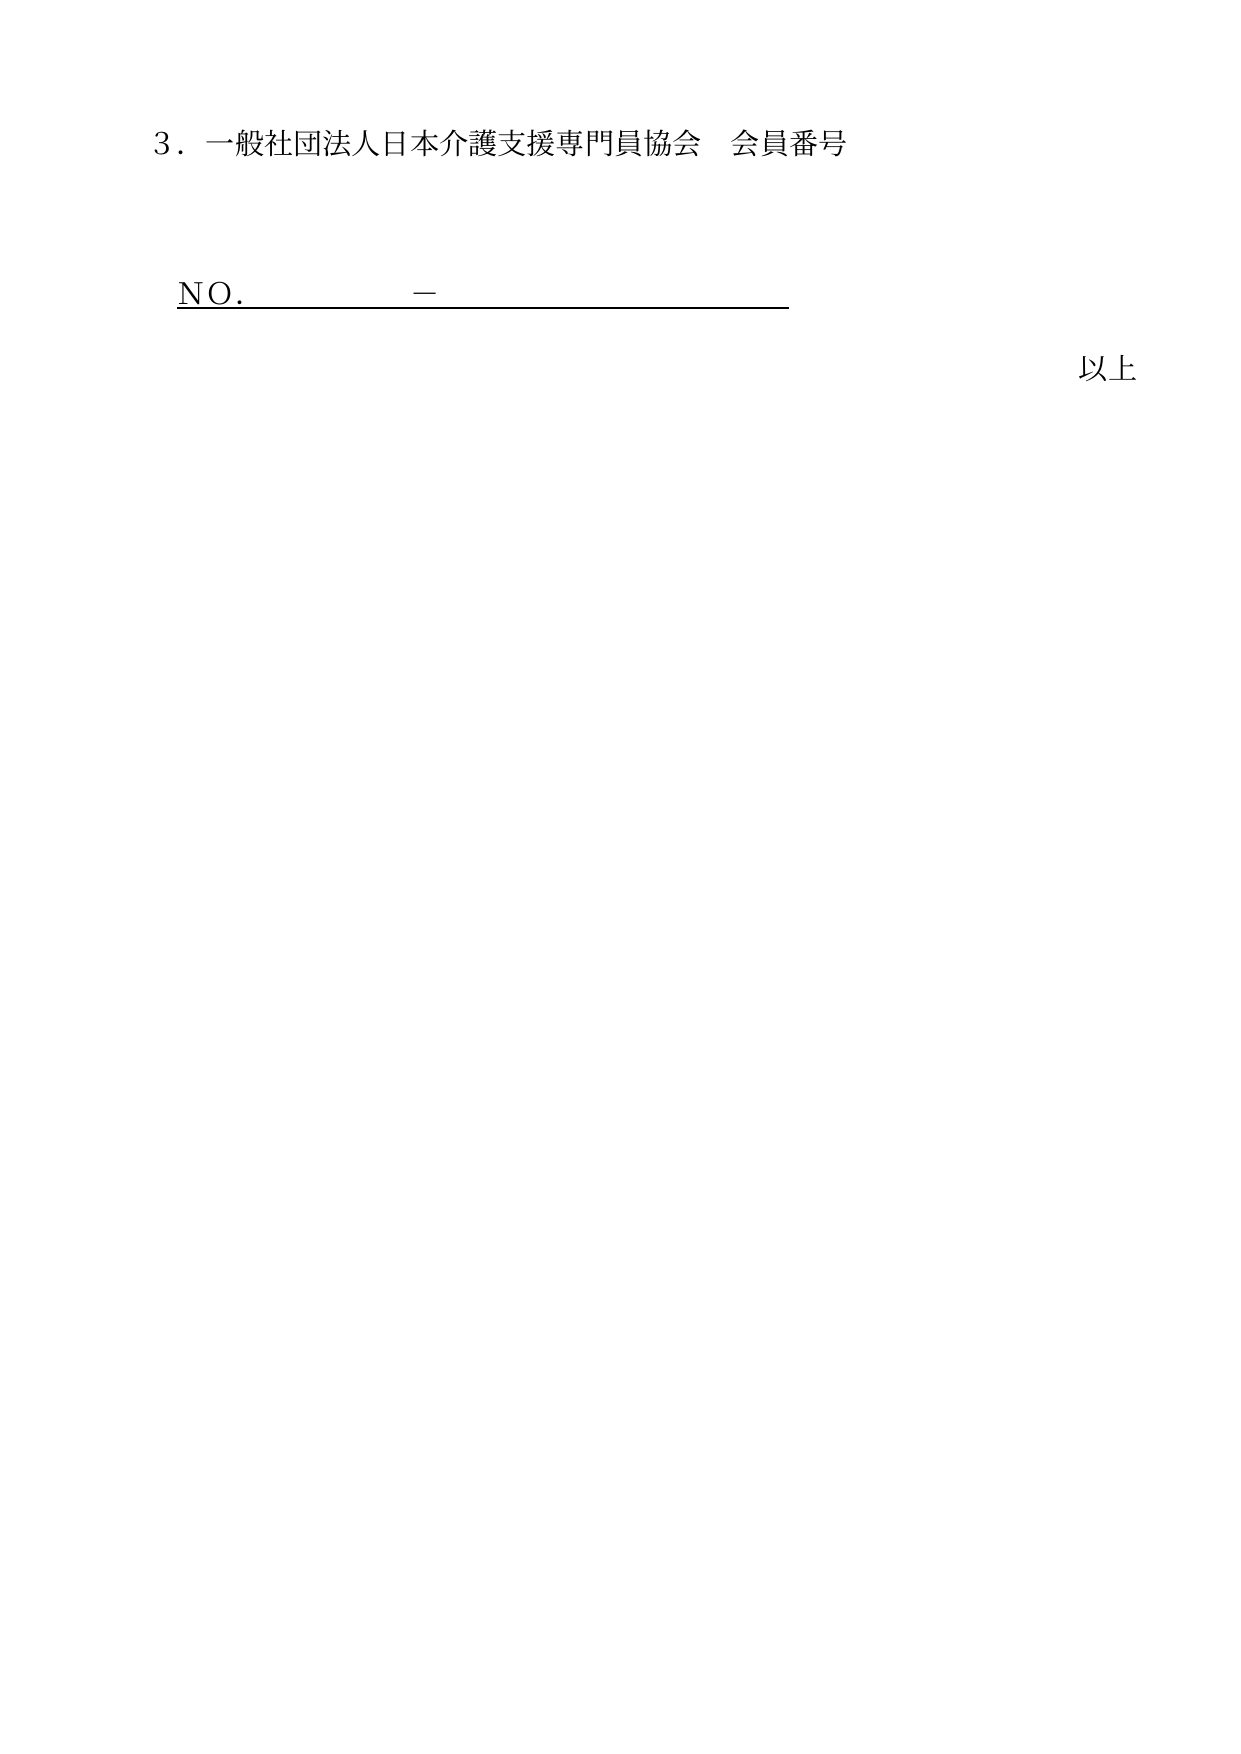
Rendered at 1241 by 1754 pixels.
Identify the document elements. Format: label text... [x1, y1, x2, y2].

text ＮＯ． － [118, 254, 1137, 329]
text 以上 [118, 329, 1137, 404]
text ３．一般社団法人日本介護支援専門員協会 会員番号 [118, 104, 1137, 179]
